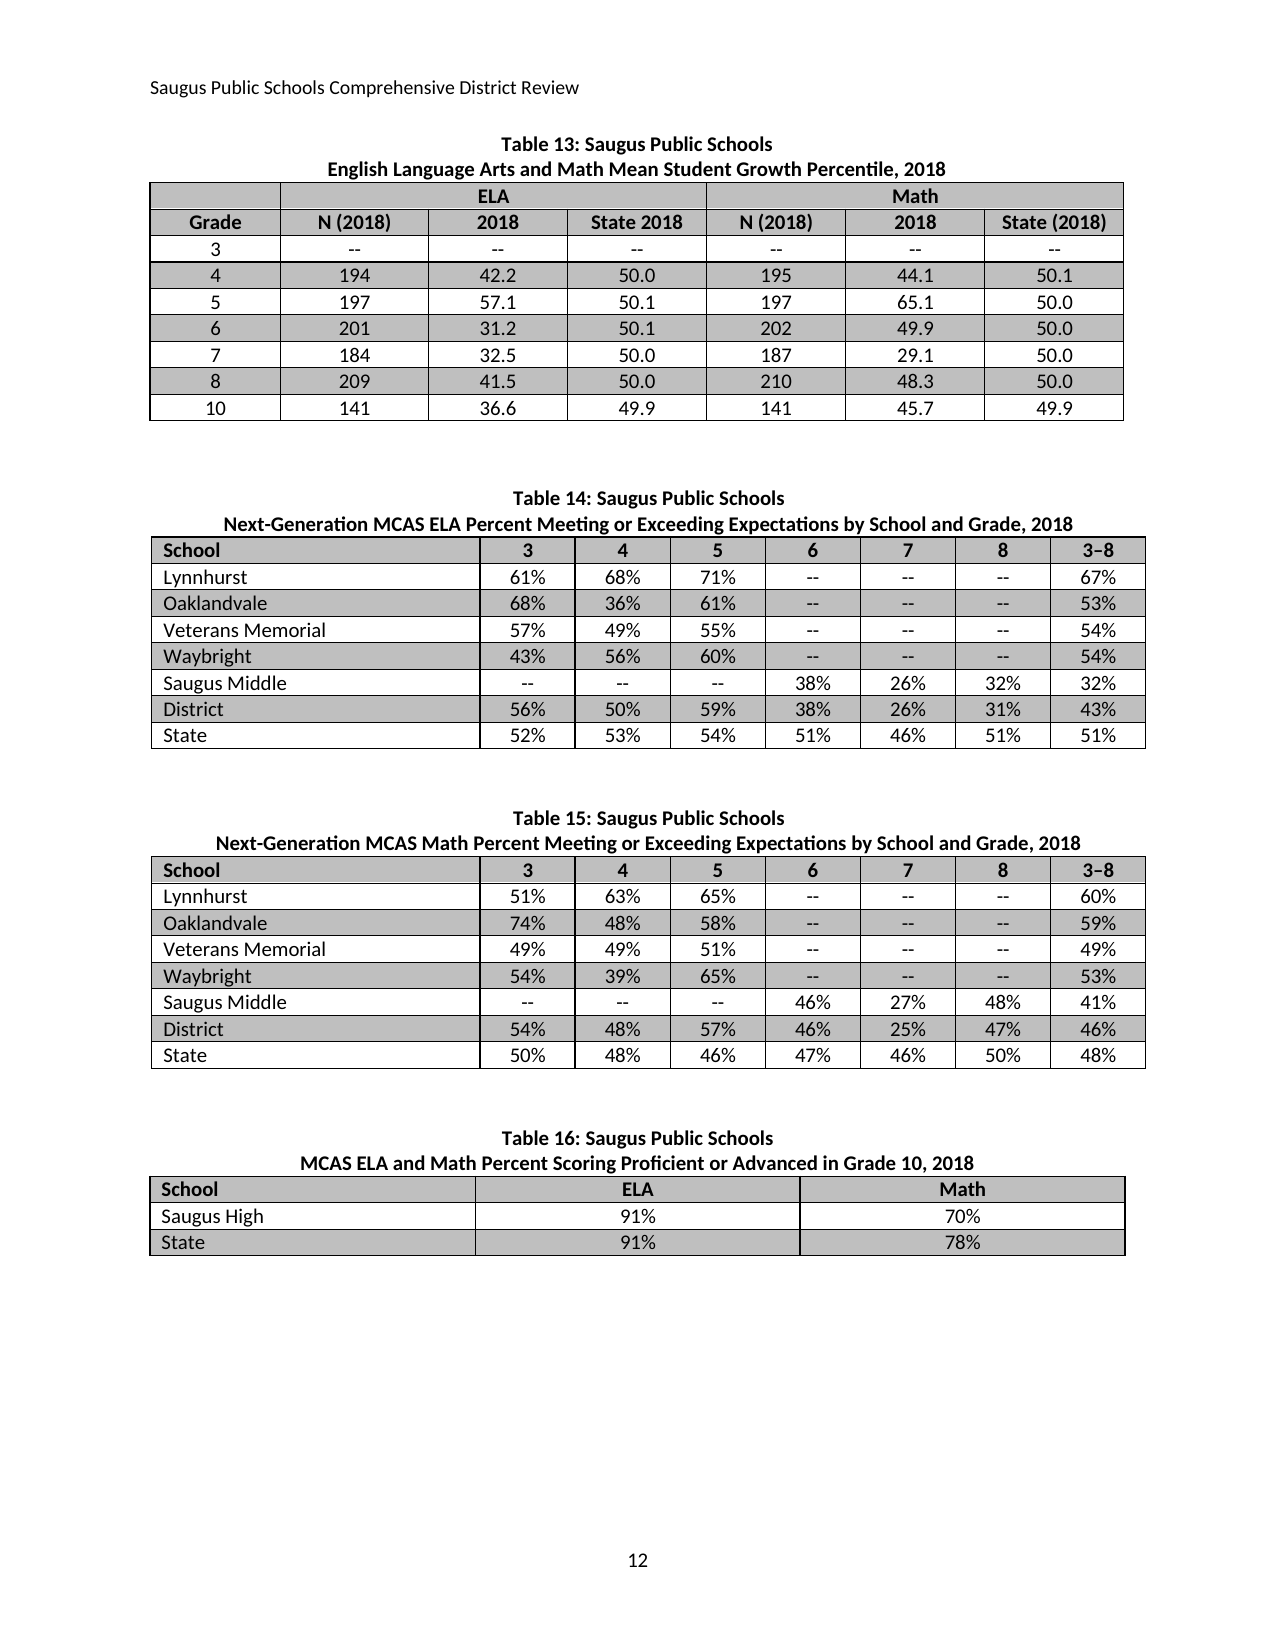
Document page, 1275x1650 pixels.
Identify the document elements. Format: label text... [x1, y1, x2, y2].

table_cell Veterans Memorial [152, 936, 479, 962]
table_cell 32.5 [429, 342, 567, 367]
table_cell 70% [801, 1203, 1124, 1228]
table_cell 48% [956, 989, 1050, 1015]
table_cell 91% [476, 1203, 799, 1228]
table_cell 51% [766, 723, 860, 748]
table_cell 41% [1051, 989, 1145, 1015]
table_cell -- [568, 236, 706, 261]
table_cell State [152, 723, 479, 748]
table_cell -- [861, 963, 955, 988]
table_cell 91% [476, 1230, 799, 1255]
table_cell 46% [766, 989, 860, 1015]
table_cell 57% [481, 617, 574, 642]
table_cell 65% [671, 963, 765, 988]
table_cell 25% [861, 1016, 955, 1041]
table_cell 194 [281, 263, 428, 288]
table_cell 50% [956, 1042, 1050, 1068]
table_cell 46% [861, 723, 955, 748]
table_cell -- [281, 236, 428, 261]
table_header Table 14: Saugus Public Schools Next-Generation MCAS ELA Percent Meeting or Exceeding Expectations by School and Grade, 2018 [152, 486, 1146, 536]
table_cell 57% [671, 1016, 765, 1041]
table_cell 59% [1051, 910, 1145, 935]
table_cell 32% [956, 670, 1050, 695]
table_cell 51% [671, 936, 765, 962]
table_cell -- [861, 910, 955, 935]
table_cell -- [861, 590, 955, 616]
table_cell 53% [1051, 963, 1145, 988]
table_cell -- [766, 963, 860, 988]
table_cell 6 [151, 315, 280, 341]
table_cell -- [956, 884, 1050, 909]
table_cell 4 [151, 263, 280, 288]
table_cell 43% [481, 643, 574, 669]
table_cell 31.2 [429, 315, 567, 341]
table_cell 60% [1051, 884, 1145, 909]
table_cell 8 [151, 368, 280, 394]
table_cell 71% [671, 564, 765, 589]
table_cell 65.1 [846, 289, 984, 314]
table_cell 46% [861, 1042, 955, 1068]
table_cell N (2018) [281, 210, 428, 235]
table_cell 49% [1051, 936, 1145, 962]
table_cell District [152, 696, 479, 722]
table_cell 65% [671, 884, 765, 909]
table_cell 53% [576, 723, 670, 748]
table_cell -- [429, 236, 567, 261]
table_cell 36% [576, 590, 670, 616]
table_cell 54% [481, 963, 574, 988]
table_cell 197 [707, 289, 845, 314]
table_cell -- [707, 236, 845, 261]
table_cell 6 [766, 857, 860, 882]
table_cell 48% [576, 1016, 670, 1041]
table_cell 54% [671, 723, 765, 748]
table_cell 8 [956, 857, 1050, 882]
table_cell 47% [956, 1016, 1050, 1041]
table_cell -- [766, 564, 860, 589]
table_cell School [152, 857, 479, 882]
table_cell 51% [956, 723, 1050, 748]
table_cell 141 [281, 395, 428, 420]
table_cell 27% [861, 989, 955, 1015]
table_cell 50.0 [985, 342, 1123, 367]
table_cell 50.1 [568, 289, 706, 314]
table_cell ELA [281, 183, 706, 208]
table_cell 46% [1051, 1016, 1145, 1041]
table_cell 202 [707, 315, 845, 341]
table_cell 50.1 [985, 263, 1123, 288]
table_cell -- [766, 884, 860, 909]
table_cell Math [801, 1177, 1124, 1202]
table_cell 26% [861, 696, 955, 722]
table_cell School [152, 538, 479, 563]
table_cell 49% [576, 617, 670, 642]
table_cell 49.9 [985, 395, 1123, 420]
table_cell -- [766, 590, 860, 616]
table_cell 48% [576, 1042, 670, 1068]
table_cell -- [671, 989, 765, 1015]
table_cell 68% [481, 590, 574, 616]
table_cell 56% [481, 696, 574, 722]
table_cell 54% [481, 1016, 574, 1041]
table_cell 61% [481, 564, 574, 589]
table_cell Lynnhurst [152, 564, 479, 589]
table_cell 7 [861, 538, 955, 563]
table_cell 7 [861, 857, 955, 882]
table_cell -- [956, 963, 1050, 988]
table_cell 141 [707, 395, 845, 420]
table_cell 3 [151, 236, 280, 261]
table_cell 209 [281, 368, 428, 394]
table_cell 48% [1051, 1042, 1145, 1068]
table_cell 39% [576, 963, 670, 988]
table_cell 50.0 [568, 368, 706, 394]
table_cell 48% [576, 910, 670, 935]
table_cell 26% [861, 670, 955, 695]
table_cell -- [956, 643, 1050, 669]
table_cell 67% [1051, 564, 1145, 589]
table_cell State 2018 [568, 210, 706, 235]
table_cell 50% [481, 1042, 574, 1068]
table_cell 3 [481, 857, 574, 882]
table_cell 8 [956, 538, 1050, 563]
table_cell -- [956, 590, 1050, 616]
table_cell 3 [481, 538, 574, 563]
table_cell 210 [707, 368, 845, 394]
table_cell -- [861, 884, 955, 909]
table_cell 195 [707, 263, 845, 288]
table_cell Lynnhurst [152, 884, 479, 909]
table_cell -- [985, 236, 1123, 261]
table_cell -- [956, 617, 1050, 642]
table_cell 4 [576, 857, 670, 882]
table_cell 4 [576, 538, 670, 563]
table_cell 29.1 [846, 342, 984, 367]
table_cell 3–8 [1051, 538, 1145, 563]
table_cell 50.0 [568, 342, 706, 367]
table_cell 56% [576, 643, 670, 669]
table_cell 63% [576, 884, 670, 909]
table_cell 47% [766, 1042, 860, 1068]
table_cell 41.5 [429, 368, 567, 394]
table_cell Math [707, 183, 1123, 208]
table_cell 57.1 [429, 289, 567, 314]
table_cell -- [766, 643, 860, 669]
table_cell 42.2 [429, 263, 567, 288]
table_cell Oaklandvale [152, 590, 479, 616]
table_cell 54% [1051, 643, 1145, 669]
table_cell -- [861, 643, 955, 669]
table_cell 68% [576, 564, 670, 589]
table_cell 52% [481, 723, 574, 748]
table_cell 50.0 [985, 289, 1123, 314]
table_cell Saugus High [151, 1203, 475, 1228]
table_cell 50% [576, 696, 670, 722]
table_cell 7 [151, 342, 280, 367]
table_cell -- [671, 670, 765, 695]
table_cell -- [576, 989, 670, 1015]
table_cell Grade [151, 210, 280, 235]
table_cell 49% [576, 936, 670, 962]
table_cell 50.0 [985, 315, 1123, 341]
table_cell N (2018) [707, 210, 845, 235]
table_cell 59% [671, 696, 765, 722]
table_cell [151, 183, 280, 208]
table_cell 2018 [846, 210, 984, 235]
table_cell 201 [281, 315, 428, 341]
table_cell State [151, 1230, 475, 1255]
table_cell 60% [671, 643, 765, 669]
table_cell 54% [1051, 617, 1145, 642]
table_header Table 16: Saugus Public Schools MCAS ELA and Math Percent Scoring Proficient or Advanced in Grade 10, 2018 [150, 1125, 1125, 1176]
table_cell 197 [281, 289, 428, 314]
table_cell -- [956, 564, 1050, 589]
table_cell 31% [956, 696, 1050, 722]
table_cell 49.9 [568, 395, 706, 420]
table_cell Oaklandvale [152, 910, 479, 935]
table_cell 36.6 [429, 395, 567, 420]
table_cell District [152, 1016, 479, 1041]
table_cell 53% [1051, 590, 1145, 616]
table_cell 58% [671, 910, 765, 935]
table_cell 5 [671, 857, 765, 882]
table_cell State [152, 1042, 479, 1068]
table_cell -- [861, 936, 955, 962]
table_cell 10 [151, 395, 280, 420]
table_cell ELA [476, 1177, 799, 1202]
table_cell -- [861, 564, 955, 589]
table_cell School [151, 1177, 475, 1202]
table_header Table 15: Saugus Public Schools Next-Generation MCAS Math Percent Meeting or Exceeding Expectations by School and Grade, 2018 [152, 805, 1146, 856]
table_cell -- [956, 936, 1050, 962]
table_cell 187 [707, 342, 845, 367]
table_header Table 13: Saugus Public Schools English Language Arts and Math Mean Student Growth Percentile, 2018 [150, 131, 1124, 182]
table_cell 3–8 [1051, 857, 1145, 882]
table_cell -- [956, 910, 1050, 935]
table_cell 184 [281, 342, 428, 367]
table_cell Saugus Middle [152, 989, 479, 1015]
table_cell 46% [766, 1016, 860, 1041]
table_cell 51% [1051, 723, 1145, 748]
table_cell -- [861, 617, 955, 642]
table_cell 61% [671, 590, 765, 616]
table_cell -- [846, 236, 984, 261]
table_cell 50.0 [568, 263, 706, 288]
table_cell Saugus Middle [152, 670, 479, 695]
table_cell 2018 [429, 210, 567, 235]
table_cell 44.1 [846, 263, 984, 288]
table_cell 32% [1051, 670, 1145, 695]
table_cell 50.0 [985, 368, 1123, 394]
table_cell 49.9 [846, 315, 984, 341]
table_cell 45.7 [846, 395, 984, 420]
table_cell 78% [801, 1230, 1124, 1255]
table_cell -- [576, 670, 670, 695]
table_cell Waybright [152, 643, 479, 669]
table_cell 48.3 [846, 368, 984, 394]
table_cell -- [766, 617, 860, 642]
table_cell 6 [766, 538, 860, 563]
table_cell -- [481, 989, 574, 1015]
table_cell 49% [481, 936, 574, 962]
table_cell 43% [1051, 696, 1145, 722]
table_cell Waybright [152, 963, 479, 988]
table_cell 5 [671, 538, 765, 563]
table_cell 50.1 [568, 315, 706, 341]
table_cell 5 [151, 289, 280, 314]
table_cell -- [766, 910, 860, 935]
table_cell 55% [671, 617, 765, 642]
table_cell 38% [766, 696, 860, 722]
table_cell -- [481, 670, 574, 695]
table_cell 38% [766, 670, 860, 695]
table_cell Veterans Memorial [152, 617, 479, 642]
table_cell 51% [481, 884, 574, 909]
table_cell 46% [671, 1042, 765, 1068]
table_cell 74% [481, 910, 574, 935]
table_cell -- [766, 936, 860, 962]
table_cell State (2018) [985, 210, 1123, 235]
